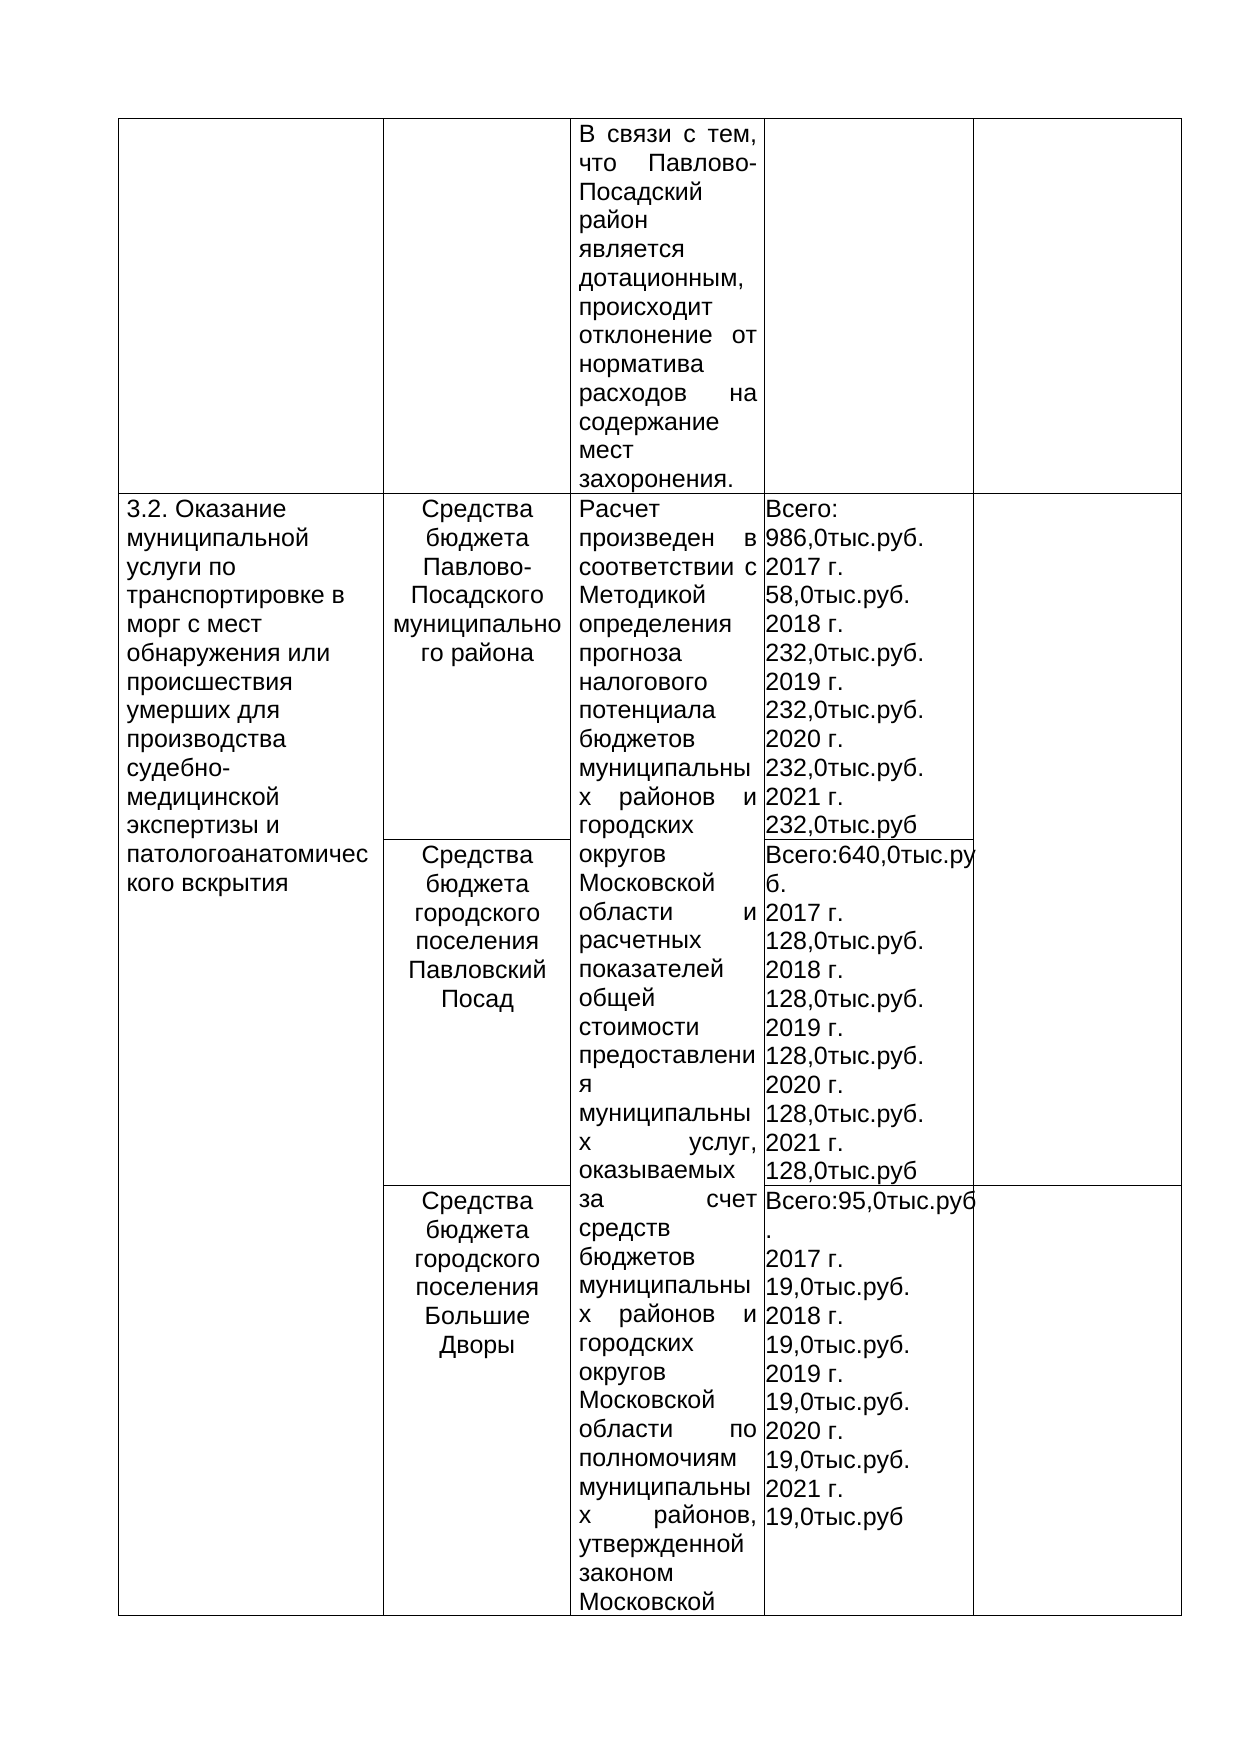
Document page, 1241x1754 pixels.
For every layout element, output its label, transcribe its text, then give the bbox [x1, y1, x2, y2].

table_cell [765, 1186, 973, 1615]
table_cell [384, 1186, 570, 1615]
table_cell Всего:640,0тыс.руб. 2017 г. 128,0тыс.руб. 2018 г. 128,0тыс.руб. 2019 г. 128,0тыс.руб. 2020 г. 128,0тыс.руб. 2021 г. 128,0тыс.руб [765, 840, 973, 1185]
table_cell [974, 1186, 1181, 1615]
table_cell Средства бюджета городского поселения Павловский Посад [384, 840, 570, 1185]
table_cell Всего: 986,0тыс.руб. 2017 г. 58,0тыс.руб. 2018 г. 232,0тыс.руб. 2019 г. 232,0тыс.руб. 2020 г. 232,0тыс.руб. 2021 г. 232,0тыс.руб [765, 494, 973, 839]
table_cell 3.2. Оказание муниципальной услуги по транспортировке в морг с мест обнаружения или происшествия умерших для производства судебно-медицинской экспертизы и патологоанатомического вскрытия [119, 494, 383, 1615]
table_cell [974, 494, 1181, 1185]
table_cell Средства бюджета Павлово-Посадского муниципального района [384, 494, 570, 839]
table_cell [765, 119, 973, 493]
table_cell Расчет произведен в соответствии с Методикой определения прогноза налогового потенциала бюджетов муниципальных районов и городских округов Московской области и расчетных показателей общей стоимости предоставления муниципальных услуг, оказываемых за счет средств бюджетов муниципальных районов и городских округов Московской области по полномочиям муниципальных районов, утвержденной законом Московской области на соответствующий финансовый год и плановые периоды [571, 494, 764, 1615]
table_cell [384, 119, 570, 493]
